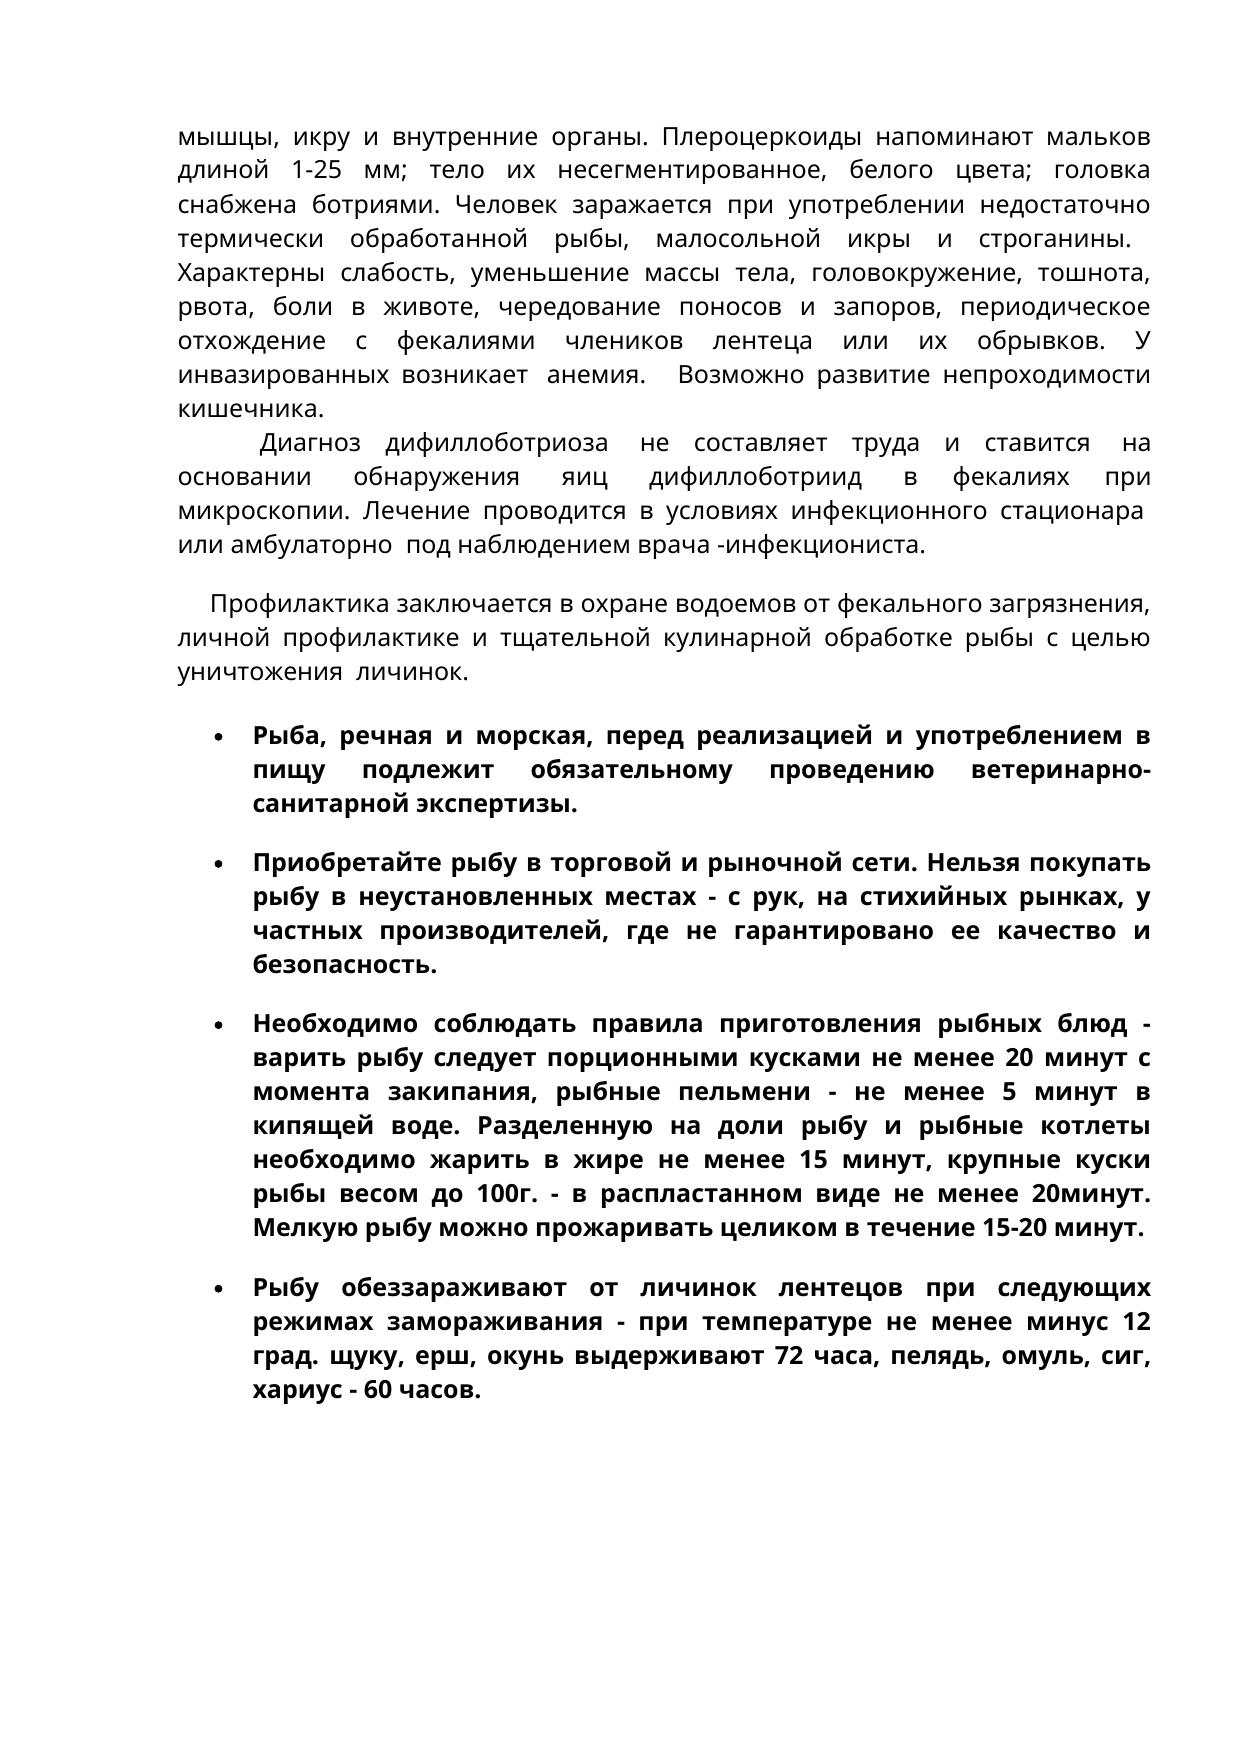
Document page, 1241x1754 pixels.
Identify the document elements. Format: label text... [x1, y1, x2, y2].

list Приобретайте рыбу в торговой и рыночной сети. Нельзя покупать рыбу в неустановленных местах - с рук, на стихийных рынках, у частных производителей, где не гарантировано ее качество и безопасность. [215, 844, 1152, 981]
list Рыбу обеззараживают от личинок лентецов при следующих режимах замораживания - при температуре не менее минус 12 град. щуку, ерш, окунь выдерживают 72 часа, пелядь, омуль, сиг, хариус - 60 часов. [215, 1269, 1152, 1405]
list Необходимо соблюдать правила приготовления рыбных блюд - варить рыбу следует порционными кусками не менее 20 минут с момента закипания, рыбные пельмени - не менее 5 минут в кипящей воде. Разделенную на доли рыбу и рыбные котлеты необходимо жарить в жире не менее 15 минут, крупные куски рыбы весом до 100г. - в распластанном виде не менее 20минут. Мелкую рыбу можно прожаривать целиком в течение 15-20 минут. [215, 1006, 1152, 1244]
list Рыба, речная и морская, перед реализацией и употреблением в пищу подлежит обязательному проведению ветеринарно-санитарной экспертизы. [215, 717, 1152, 819]
text Профилактика заключается в охране водоемов от фекального загрязнения, личной профилактике и тщательной кулинарной обработке рыбы с целью уничтожения личинок. [177, 586, 1152, 688]
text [177, 118, 1152, 561]
